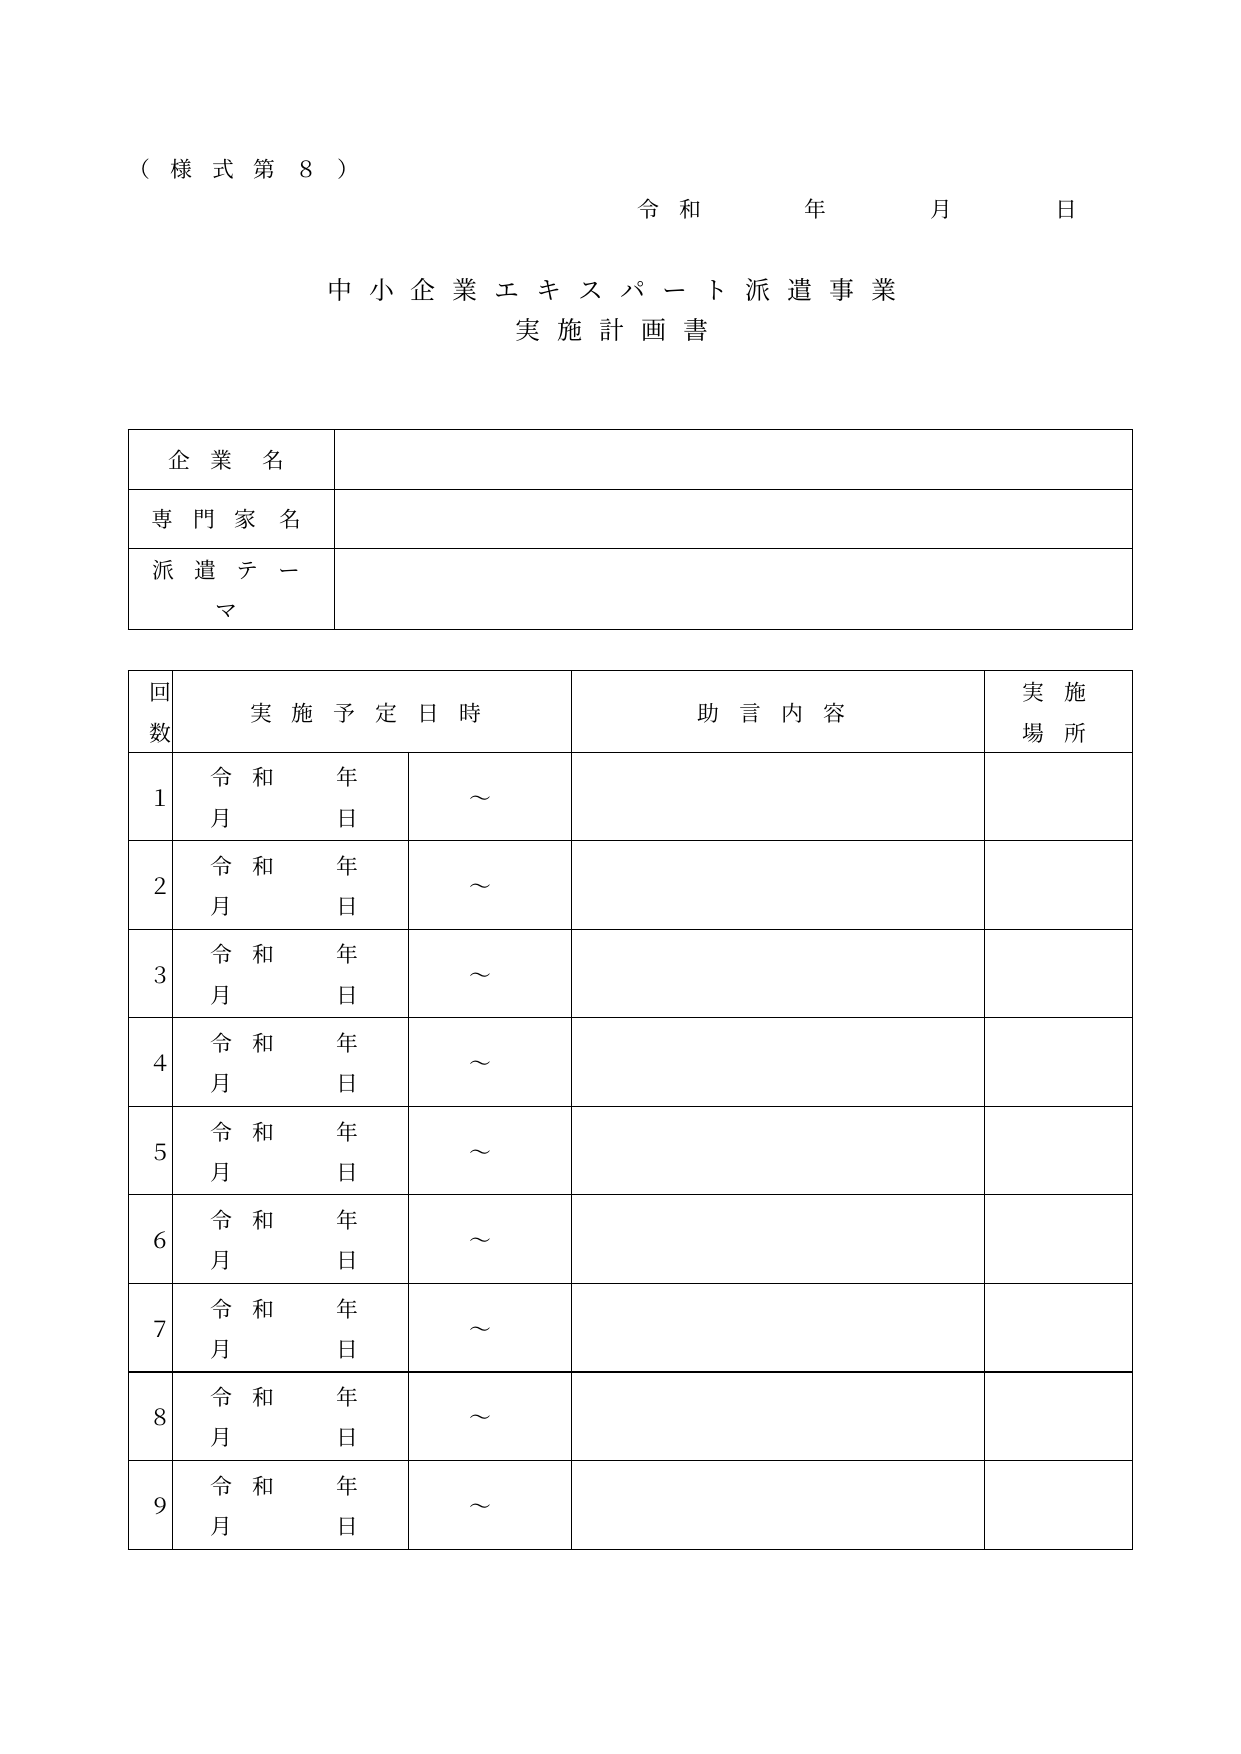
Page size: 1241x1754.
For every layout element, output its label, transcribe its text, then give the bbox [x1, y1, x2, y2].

table_cell 派遣テーマ [129, 549, 334, 629]
table_cell [985, 1373, 1132, 1460]
table_cell 令和 年 月 日 [173, 930, 408, 1017]
table_cell ～ [409, 1018, 571, 1106]
table_cell 専門家名 [129, 490, 334, 547]
text 中小企業エキスパート派遣事業 [128, 268, 1112, 309]
table_cell ～ [409, 1107, 571, 1194]
table_cell ～ [409, 753, 571, 840]
table_cell 令和 年 月 日 [173, 1195, 408, 1283]
table_cell [985, 1284, 1132, 1371]
text 令和 年 月 日 [128, 188, 1098, 228]
text （様式第８） [128, 148, 1091, 188]
table_cell ３ [129, 930, 172, 1017]
table_cell [985, 1107, 1132, 1194]
table_cell [572, 930, 984, 1017]
table_header 実施予定日時 [173, 671, 571, 752]
table_cell 令和 年 月 日 [173, 753, 408, 840]
table_header 実施場所 [985, 671, 1132, 752]
table_cell １ [129, 753, 172, 840]
table_cell ～ [409, 930, 571, 1017]
table_cell [985, 753, 1132, 840]
table_cell [572, 753, 984, 840]
table_cell 令和 年 月 日 [173, 1461, 408, 1548]
table_cell ２ [129, 841, 172, 929]
table_cell 令和 年 月 日 [173, 1107, 408, 1194]
table_cell [572, 1107, 984, 1194]
table_cell [572, 841, 984, 929]
table_cell [335, 549, 1132, 629]
table_cell ９ [129, 1461, 172, 1548]
table_cell [572, 1284, 984, 1371]
table_cell ～ [409, 1195, 571, 1283]
table_cell ７ [129, 1284, 172, 1371]
table_cell ～ [409, 1461, 571, 1548]
table_header [335, 430, 1132, 488]
table_cell ５ [129, 1107, 172, 1194]
table_header 企業名 [129, 430, 334, 488]
table_cell ～ [409, 1373, 571, 1460]
table_cell ６ [129, 1195, 172, 1283]
table_cell [985, 841, 1132, 929]
table_cell [572, 1373, 984, 1460]
table_cell [572, 1461, 984, 1548]
table_cell 令和 年 月 日 [173, 1018, 408, 1106]
table_cell 令和 年 月 日 [173, 1373, 408, 1460]
table_cell [985, 1195, 1132, 1283]
table_cell 令和 年 月 日 [173, 841, 408, 929]
table_cell ４ [129, 1018, 172, 1106]
table_cell [985, 930, 1132, 1017]
table_cell [985, 1461, 1132, 1548]
table_header 回数 [129, 671, 172, 752]
table_cell 令和 年 月 日 [173, 1284, 408, 1371]
table_cell ８ [129, 1373, 172, 1460]
text 実施計画書 [128, 309, 1112, 349]
table_cell [985, 1018, 1132, 1106]
table_cell ～ [409, 841, 571, 929]
table_cell ～ [409, 1284, 571, 1371]
table_header 助言内容 [572, 671, 984, 752]
table_cell [335, 490, 1132, 547]
table_cell [572, 1018, 984, 1106]
table_cell [572, 1195, 984, 1283]
